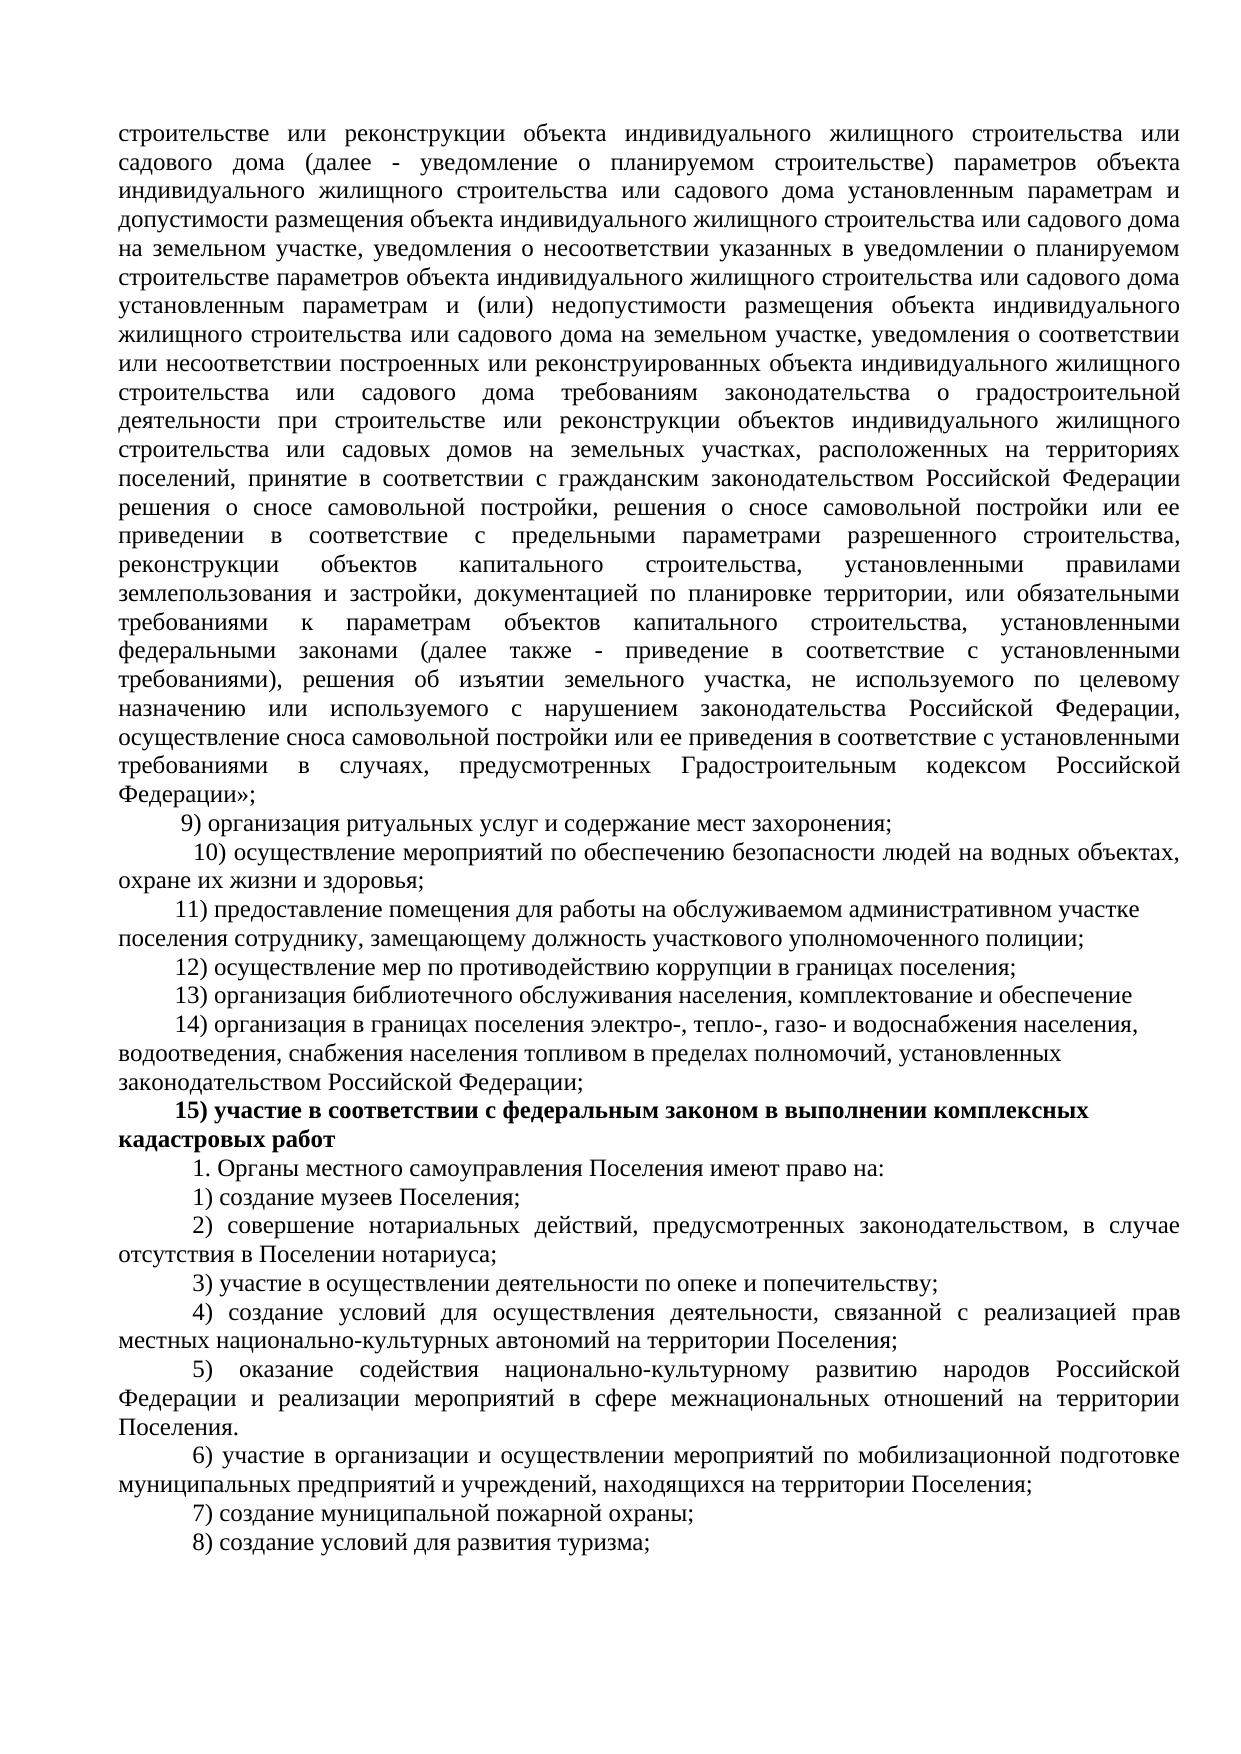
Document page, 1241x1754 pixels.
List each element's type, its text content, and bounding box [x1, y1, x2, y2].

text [118, 118, 1181, 808]
text 8) создание условий для развития туризма; [118, 1527, 1181, 1556]
text 4) создание условий для осуществления деятельности, связанной с реализацией прав местных национально-культурных автономий на территории Поселения; [118, 1297, 1181, 1354]
text 1. Органы местного самоуправления Поселения имеют право на: [118, 1153, 1181, 1182]
text 13) организация библиотечного обслуживания населения, комплектование и обеспечение [118, 981, 1181, 1009]
text 7) создание муниципальной пожарной охраны; [118, 1498, 1181, 1527]
text 10) осуществление мероприятий по обеспечению безопасности людей на водных объектах, охране их жизни и здоровья; [118, 837, 1181, 894]
text 1) создание музеев Поселения; [118, 1182, 1181, 1211]
text 9) организация ритуальных услуг и содержание мест захоронения; [118, 808, 1181, 837]
text 6) участие в организации и осуществлении мероприятий по мобилизационной подготовке муниципальных предприятий и учреждений, находящихся на территории Поселения; [118, 1441, 1181, 1498]
text 3) участие в осуществлении деятельности по опеке и попечительству; [118, 1268, 1181, 1297]
text 5) оказание содействия национально-культурному развитию народов Российской Федерации и реализации мероприятий в сфере межнациональных отношений на территории Поселения. [118, 1354, 1181, 1441]
text 12) осуществление мер по противодействию коррупции в границах поселения; [118, 952, 1181, 981]
text 2) совершение нотариальных действий, предусмотренных законодательством, в случае отсутствия в Поселении нотариуса; [118, 1211, 1181, 1268]
text 11) предоставление помещения для работы на обслуживаемом административном участке поселения сотруднику, замещающему должность участкового уполномоченного полиции; [118, 894, 1181, 952]
text 15) участие в соответствии с федеральным законом в выполнении комплексных кадастровых работ [118, 1096, 1181, 1153]
text 14) организация в границах поселения электро-, тепло-, газо- и водоснабжения населения, водоотведения, снабжения населения топливом в пределах полномочий, установленных законодательством Российской Федерации; [118, 1009, 1181, 1096]
